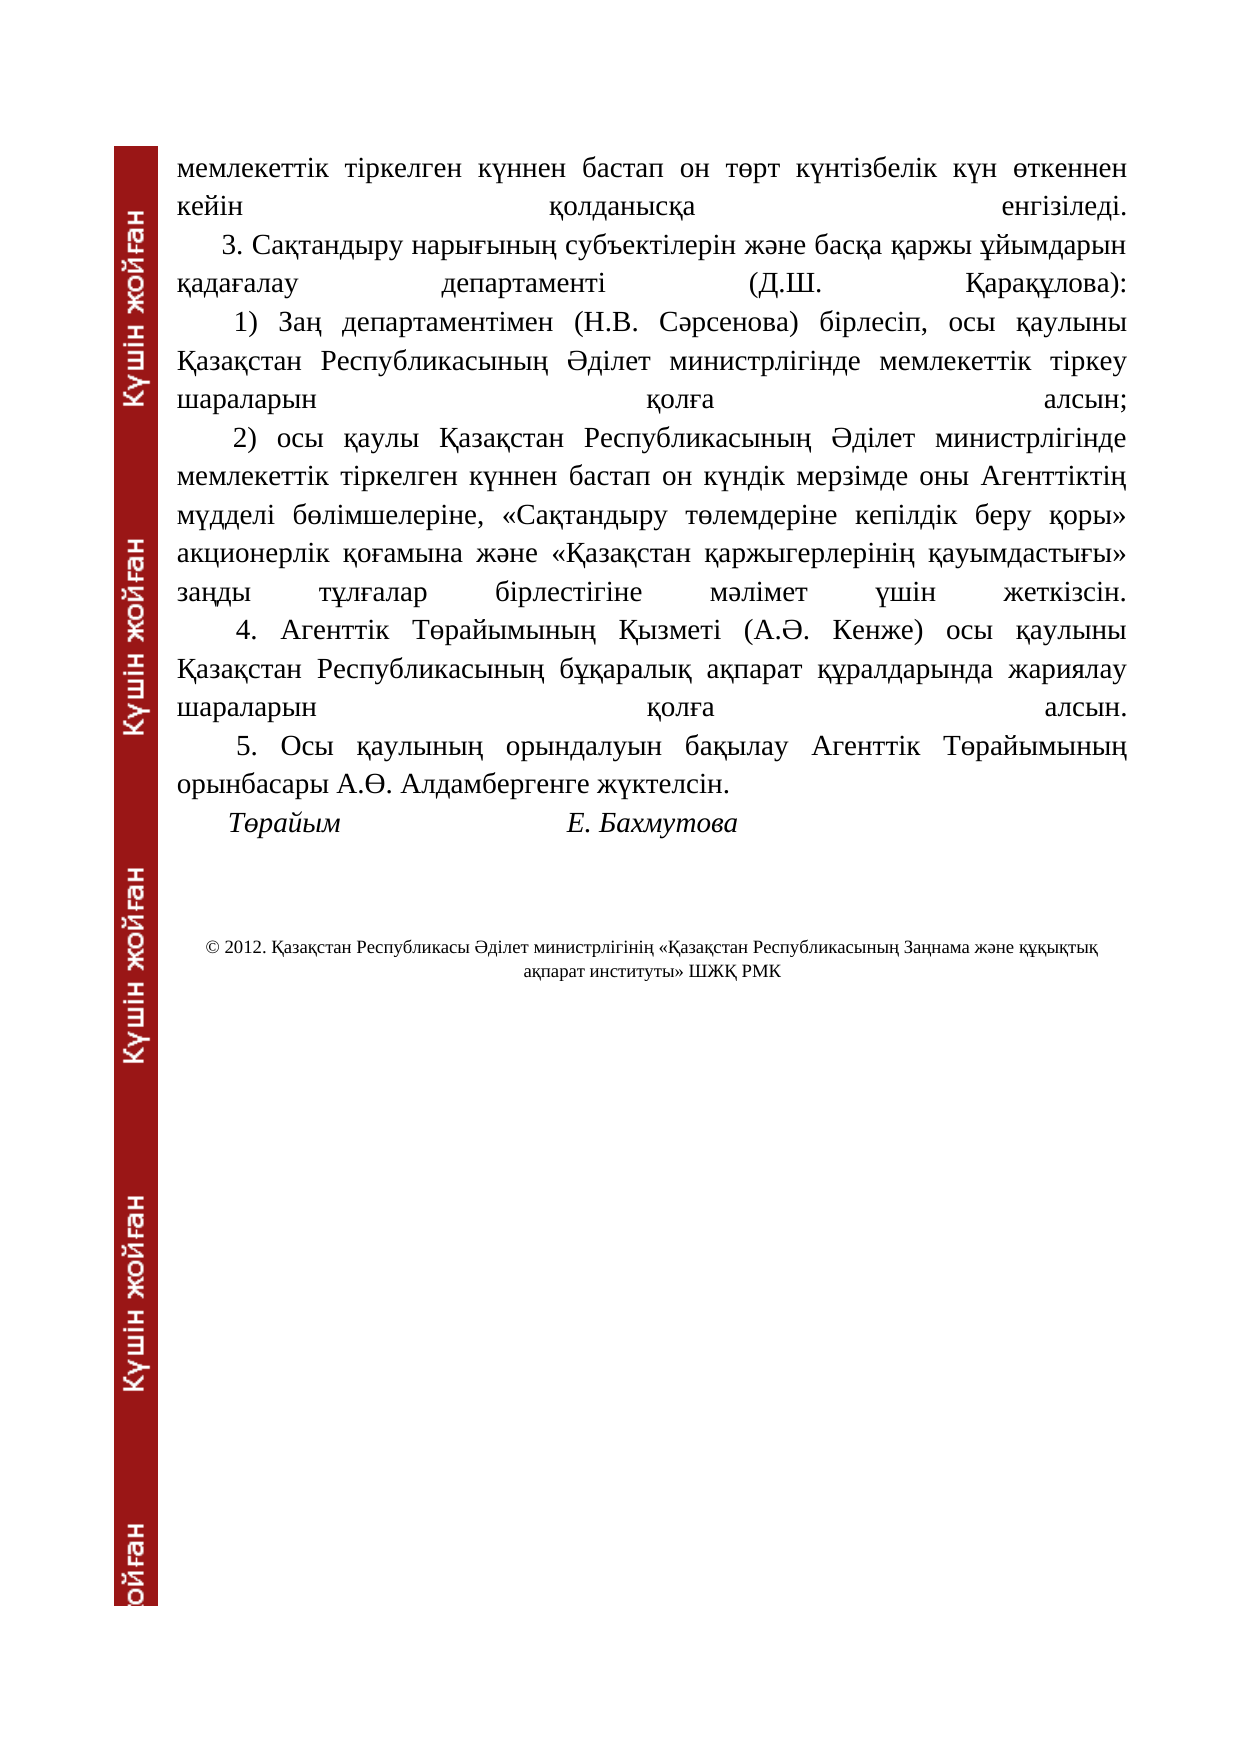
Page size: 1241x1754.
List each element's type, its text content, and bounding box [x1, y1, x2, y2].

picture [114, 839, 158, 936]
picture [114, 146, 158, 150]
text Төрайым Е. Бахмутова [112, 805, 1128, 839]
text © 2012. Қазақстан Республикасы Әділет министрлігінің «Қазақстан Республикасының Заңнама және құқықтық ақпарат институты» ШЖҚ РМК [112, 936, 1128, 982]
picture [114, 800, 158, 805]
picture [114, 982, 158, 1606]
